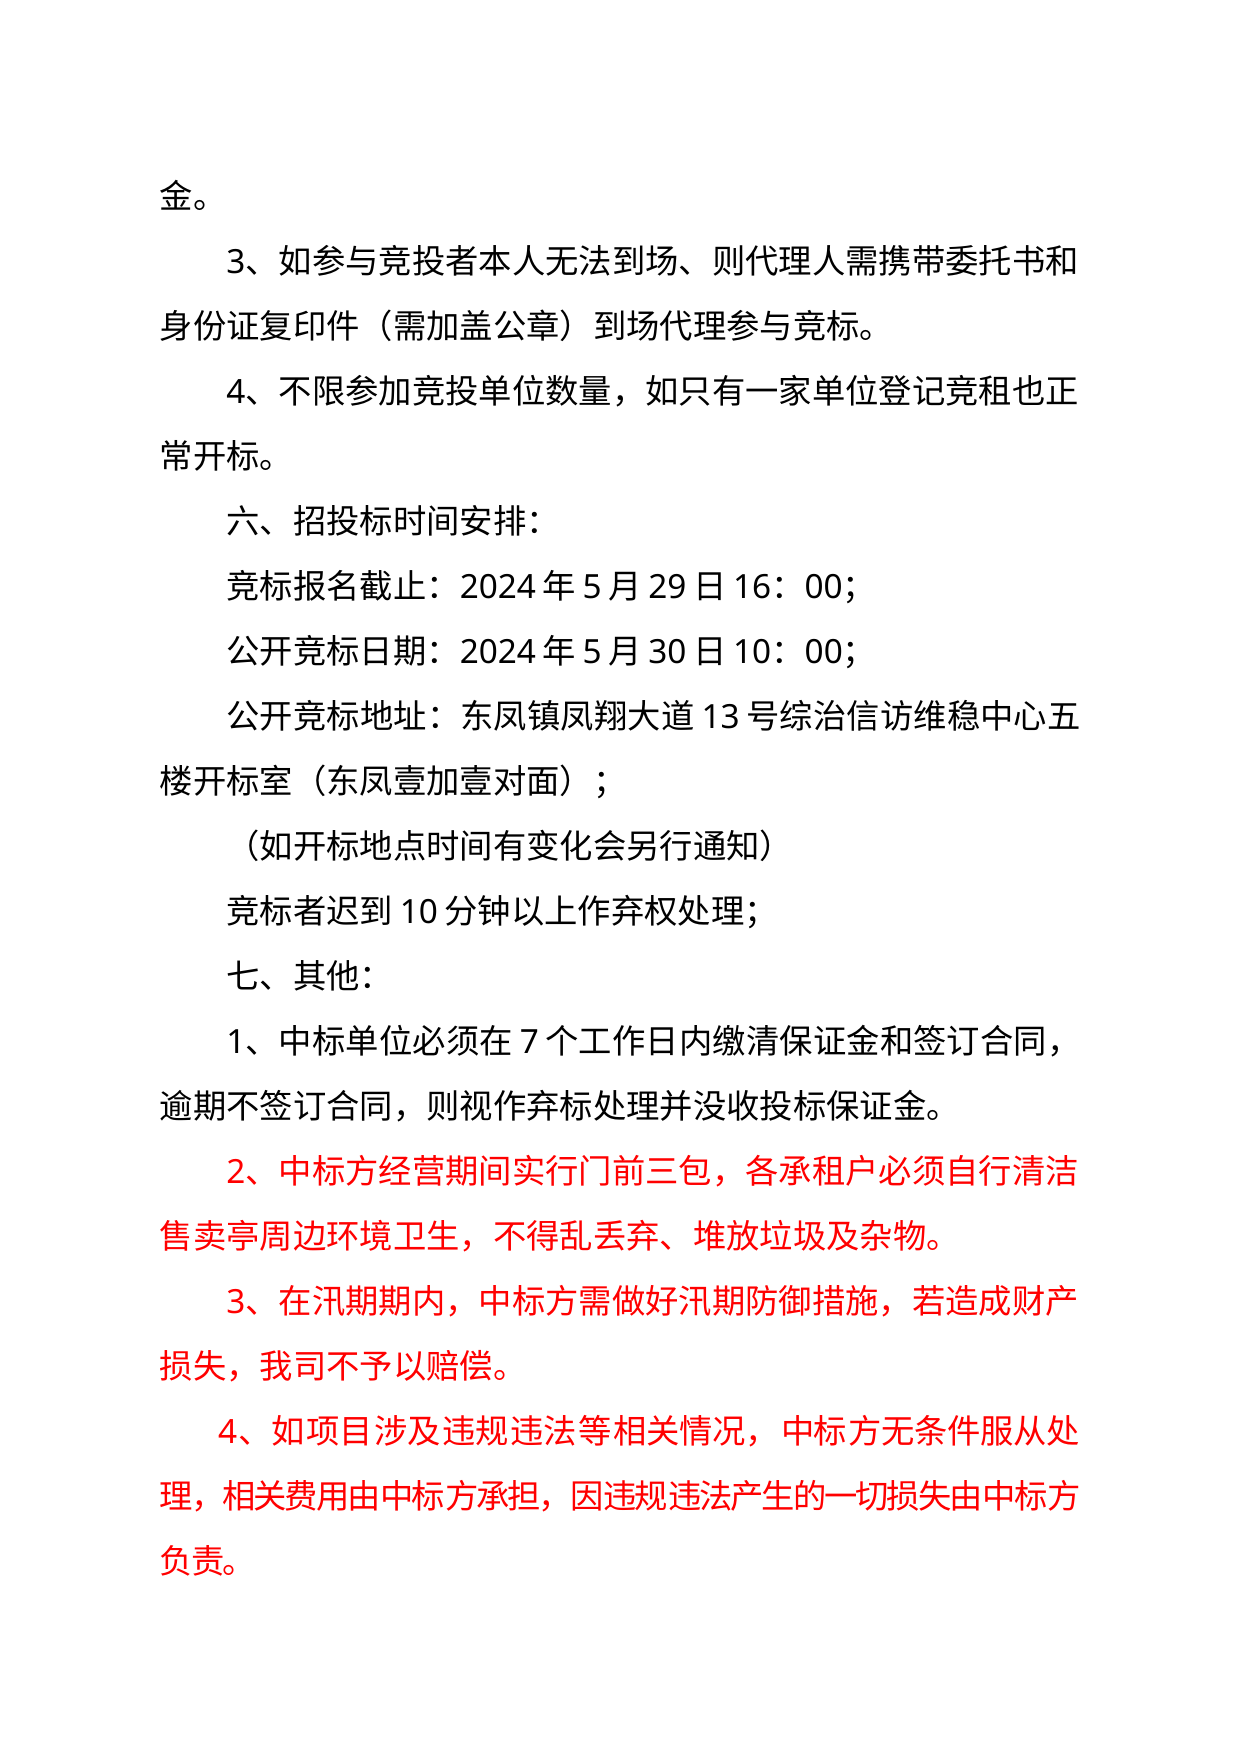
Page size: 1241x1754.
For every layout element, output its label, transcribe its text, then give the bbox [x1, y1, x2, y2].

text 六、招投标时间安排： [159, 487, 1081, 552]
text （如开标地点时间有变化会另行通知） [159, 812, 1081, 877]
text 竞标者迟到10分钟以上作弃权处理； [159, 877, 1081, 942]
text 七、其他： [159, 942, 1081, 1007]
text 公开竞标地址：东凤镇凤翔大道13号综治信访维稳中心五楼开标室（东凤壹加壹对面）； [159, 682, 1081, 812]
text 竞标报名截止：2024年5月29日16：00； [159, 552, 1081, 617]
text 1、中标单位必须在7个工作日内缴清保证金和签订合同，逾期不签订合同，则视作弃标处理并没收投标保证金。 [159, 1007, 1081, 1137]
text 3、在汛期期内，中标方需做好汛期防御措施，若造成财产损失，我司不予以赔偿。 [159, 1267, 1081, 1397]
text 3、如参与竞投者本人无法到场、则代理人需携带委托书和身份证复印件（需加盖公章）到场代理参与竞标。 [159, 227, 1081, 357]
text 公开竞标日期：2024年5月30日10：00； [159, 617, 1081, 682]
text 4、如项目涉及违规违法等相关情况，中标方无条件服从处理，相关费用由中标方承担，因违规违法产生的一切损失由中标方负责。 [159, 1397, 1081, 1592]
text 2、中标方经营期间实行门前三包，各承租户必须自行清洁售卖亭周边环境卫生，不得乱丢弃、堆放垃圾及杂物。 [159, 1137, 1081, 1267]
text 4、不限参加竞投单位数量，如只有一家单位登记竞租也正常开标。 [159, 357, 1081, 487]
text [159, 162, 1081, 227]
